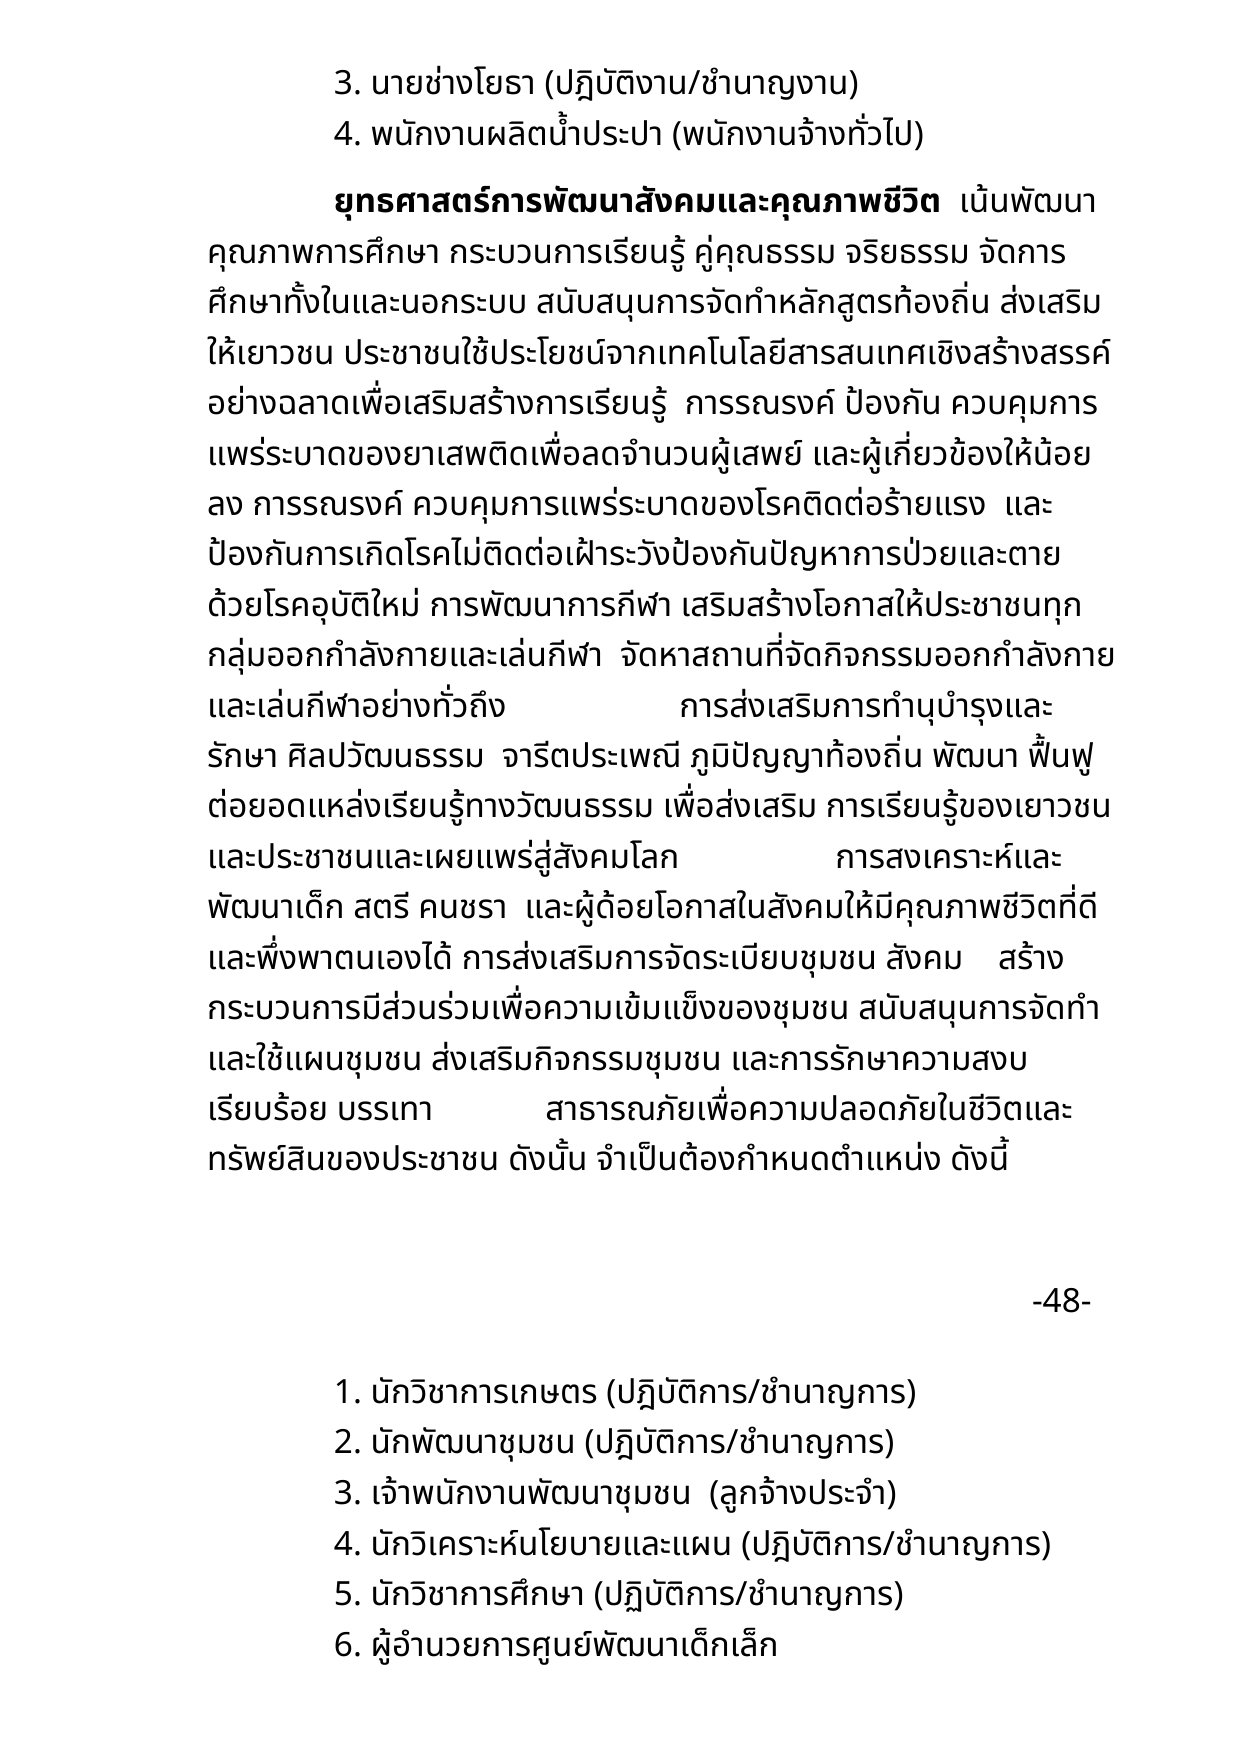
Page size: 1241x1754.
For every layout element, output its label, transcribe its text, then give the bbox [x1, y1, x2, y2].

text 3. เจ้าพนักงานพัฒนาชุมชน (ลูกจ้างประจำ) [207, 1469, 1122, 1519]
text 4. นักวิเคราะห์นโยบายและแผน (ปฎิบัติการ/ชำนาญการ) [207, 1519, 1122, 1570]
text ยุทธศาสตร์การพัฒนาสังคมและคุณภาพชีวิต เน้นพัฒนาคุณภาพการศึกษา กระบวนการเรียนรู้ คู่คุณธรรม จริยธรรม จัดการศึกษาทั้งในและนอกระบบ สนับสนุนการจัดทำหลักสูตรท้องถิ่น ส่งเสริมให้เยาวชน ประชาชนใช้ประโยชน์จากเทคโนโลยีสารสนเทศเชิงสร้างสรรค์อย่างฉลาดเพื่อเสริมสร้างการเรียนรู้ การรณรงค์ ป้องกัน ควบคุมการแพร่ระบาดของยาเสพติดเพื่อลดจำนวนผู้เสพย์ และผู้เกี่ยวข้องให้น้อยลง การรณรงค์ ควบคุมการแพร่ระบาดของโรคติดต่อร้ายแรง และป้องกันการเกิดโรคไม่ติดต่อเฝ้าระวังป้องกันปัญหาการป่วยและตาย ด้วยโรคอุบัติใหม่ การพัฒนาการกีฬา เสริมสร้างโอกาสให้ประชาชนทุกกลุ่มออกกำลังกายและเล่นกีฬา จัดหาสถานที่จัดกิจกรรมออกกำลังกายและเล่นกีฬาอย่างทั่วถึง การส่งเสริมการทำนุบำรุงและรักษา ศิลปวัฒนธรรม จารีตประเพณี ภูมิปัญญาท้องถิ่น พัฒนา ฟื้นฟูต่อยอดแหล่งเรียนรู้ทางวัฒนธรรม เพื่อส่งเสริม การเรียนรู้ของเยาวชนและประชาชนและเผยแพร่สู่สังคมโลก การสงเคราะห์และพัฒนาเด็ก สตรี คนชรา และผู้ด้อยโอกาสในสังคมให้มีคุณภาพชีวิตที่ดีและพึ่งพาตนเองได้ การส่งเสริมการจัดระเบียบชุมชน สังคม สร้างกระบวนการมีส่วนร่วมเพื่อความเข้มแข็งของชุมชน สนับสนุนการจัดทำและใช้แผนชุมชน ส่งเสริมกิจกรรมชุมชน และการรักษาความสงบเรียบร้อย บรรเทา สาธารณภัยเพื่อความปลอดภัยในชีวิตและทรัพย์สินของประชาชน ดังนั้น จำเป็นต้องกำหนดตำแหน่ง ดังนี้ [207, 177, 1122, 1186]
text -48- [207, 1277, 1122, 1322]
text 1. นักวิชาการเกษตร (ปฎิบัติการ/ชำนาญการ) [207, 1367, 1122, 1418]
text 6. ผู้อำนวยการศูนย์พัฒนาเด็กเล็ก [207, 1621, 1122, 1671]
text 5. นักวิชาการศึกษา (ปฏิบัติการ/ชำนาญการ) [207, 1570, 1122, 1621]
text 3. นายช่างโยธา (ปฎิบัติงาน/ชำนาญงาน) [207, 59, 1122, 110]
text 4. พนักงานผลิตน้ำประปา (พนักงานจ้างทั่วไป) [207, 110, 1122, 160]
text 2. นักพัฒนาชุมชน (ปฎิบัติการ/ชำนาญการ) [207, 1418, 1122, 1469]
